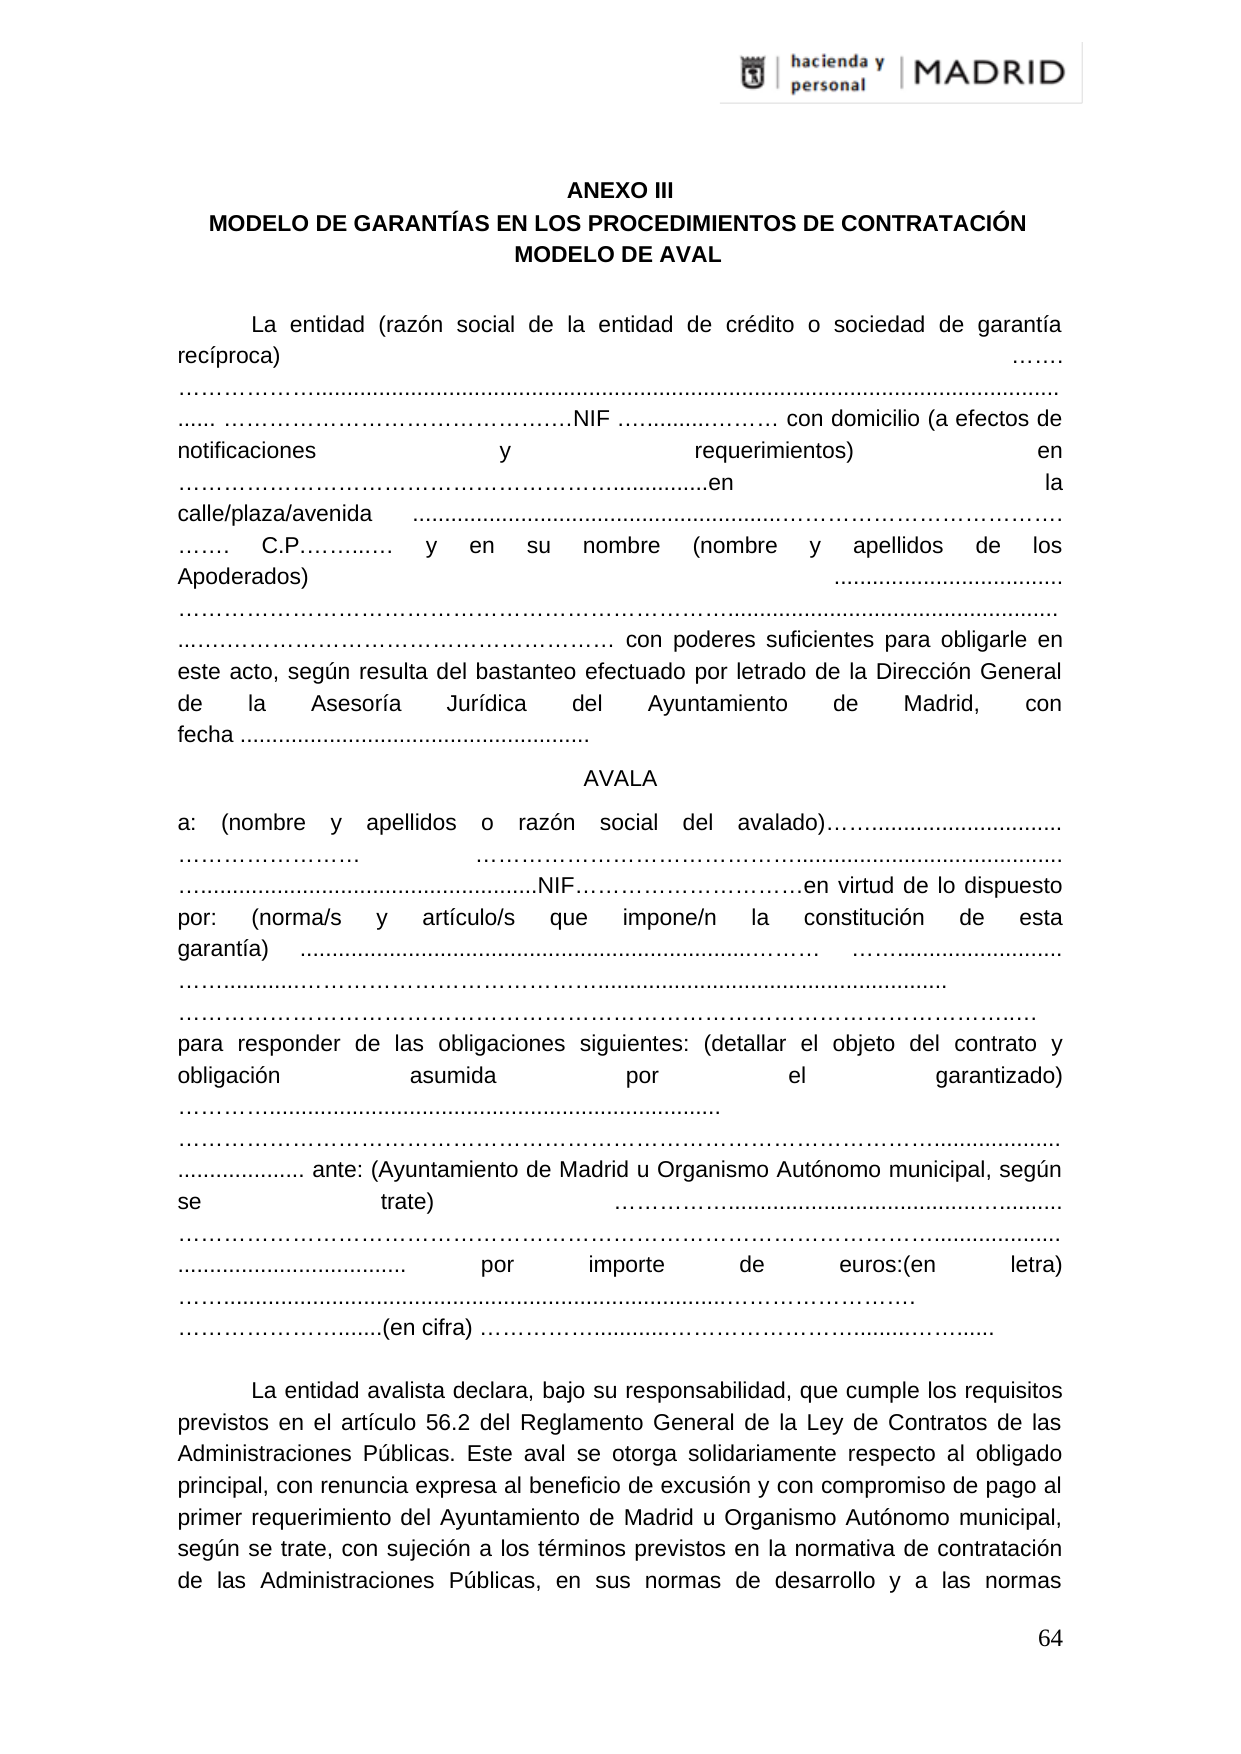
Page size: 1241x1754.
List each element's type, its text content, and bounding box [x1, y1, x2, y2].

text La entidad (razón social de la entidad de crédito o sociedad de garantía recíproca) …….………………........................................................................................................................... …………………………………….…NIF .…..........……… con domicilio (a efectos de notificaciones y requerimientos) en …………………………………………………...............en la calle/plaza/avenida ..........................................................……………………………….……. C.P.……...… y en su nombre (nombre y apellidos de los Apoderados) .................................... ……………………………………………………………….......................................................….…………………………………………… con poderes suficientes para obligarle en este acto, según resulta del bastanteo efectuado por letrado de de del Ayuntamiento de Madrid, con fecha ....................................................... [177, 311, 1063, 747]
text AVALA [177, 765, 1063, 791]
text a: (nombre y apellidos o razón social del avalado)……..............................…………………… ……………………………………..........................................….....................................................NIF…………………………en virtud de lo dispuesto por: (norma/s y artículo/s que impone/n la constitución de esta garantía) .......................................................................……… ……..........................……............………………………………….......................................................………………………………………………………………………………………………..… para responder de las obligaciones siguientes: (detallar el objeto del contrato y obligación asumida por el garantizado)………….......................................................................………………………………………………………………………………………........................................ ante: (Ayuntamiento de Madrid u Organismo Autónomo municipal, según se trate) …………….......................................…..........………………………………………………………………………………………........................................................ por importe de euros:(en letra)……...............................................................................…………………….………………….......(en cifra) ……………............…………………….........……...... [177, 809, 1063, 1341]
subtitle MODELO DE GARANTÍAS EN LOS PROCEDIMIENTOS DE CONTRATACIÓN MODELO DE AVAL [177, 210, 1058, 268]
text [177, 1377, 1063, 1593]
picture [719, 42, 1084, 105]
text ANEXO III [177, 177, 1063, 203]
